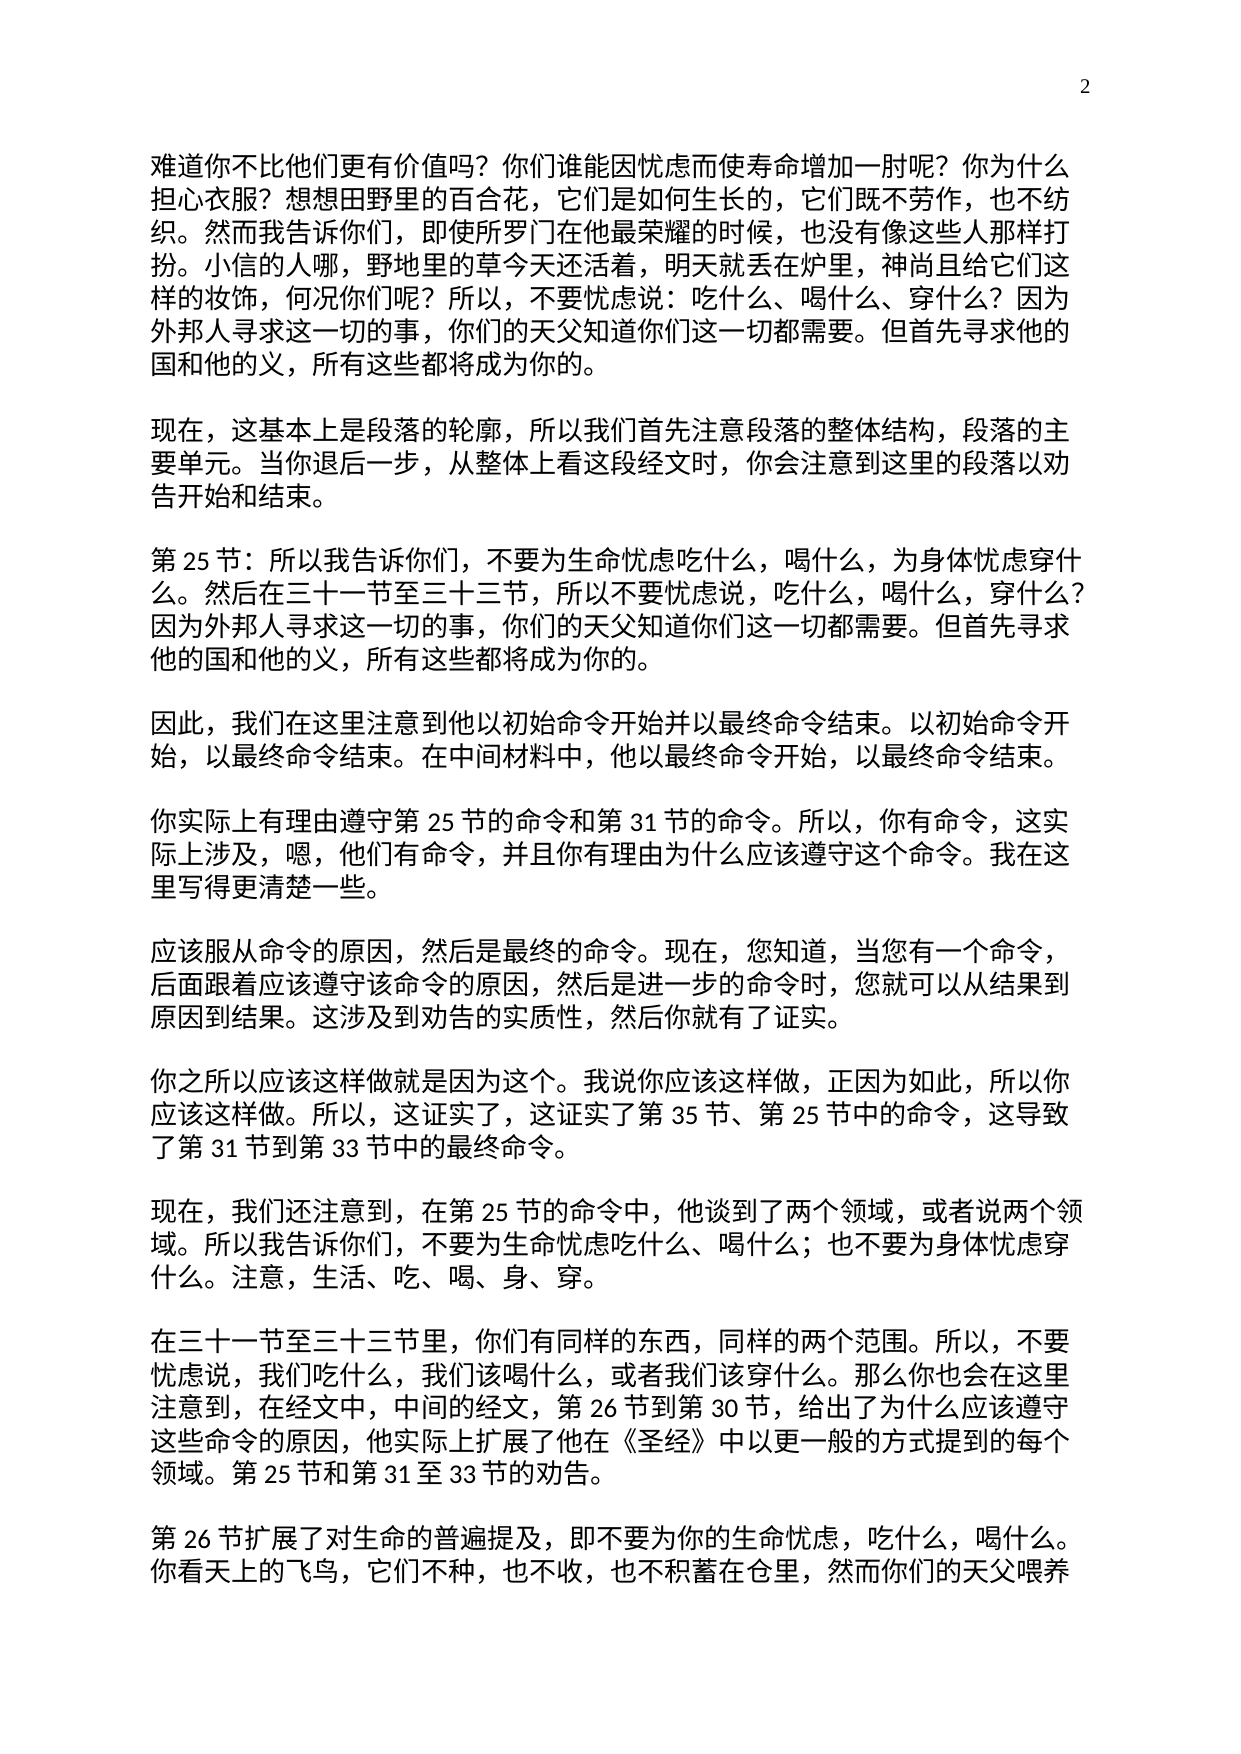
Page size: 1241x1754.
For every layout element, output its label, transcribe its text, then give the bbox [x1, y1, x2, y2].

text 在三十一节至三十三节里，你们有同样的东西，同样的两个范围。所以，不要忧虑说，我们吃什么，我们该喝什么，或者我们该穿什么。那么你也会在这里注意到，在经文中，中间的经文，第 26 节到第 30 节，给出了为什么应该遵守这些命令的原因，他实际上扩展了他在《圣经》中以更一般的方式提到的每个领域。第25节和第31至33节的劝告。 [150, 1326, 1090, 1491]
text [150, 1522, 1090, 1588]
text 你之所以应该这样做就是因为这个。我说你应该这样做，正因为如此，所以你应该这样做。所以，这证实了，这证实了第 35 节、第 25 节中的命令，这导致了第 31 节到第 33 节中的最终命令。 [150, 1065, 1090, 1164]
text 应该服从命令的原因，然后是最终的命令。现在，您知道，当您有一个命令，后面跟着应该遵守该命令的原因，然后是进一步的命令时，您就可以从结果到原因到结果。这涉及到劝告的实质性，然后你就有了证实。 [150, 935, 1090, 1034]
text 第25节：所以我告诉你们，不要为生命忧虑吃什么，喝什么，为身体忧虑穿什么。然后在三十一节至三十三节，所以不要忧虑说，吃什么，喝什么，穿什么？因为外邦人寻求这一切的事，你们的天父知道你们这一切都需要。但首先寻求他的国和他的义，所有这些都将成为你的。 [150, 544, 1090, 676]
text 现在，我们还注意到，在第 25 节的命令中，他谈到了两个领域，或者说两个领域。所以我告诉你们，不要为生命忧虑吃什么、喝什么；也不要为身体忧虑穿什么。注意，生活、吃、喝、身、穿。 [150, 1195, 1090, 1294]
text 现在，这基本上是段落的轮廓，所以我们首先注意段落的整体结构，段落的主要单元。当你退后一步，从整体上看这段经文时，你会注意到这里的段落以劝告开始和结束。 [150, 414, 1090, 513]
text 难道你不比他们更有价值吗？你们谁能因忧虑而使寿命增加一肘呢？你为什么担心衣服？想想田野里的百合花，它们是如何生长的，它们既不劳作，也不纺织。然而我告诉你们，即使所罗门在他最荣耀的时候，也没有像这些人那样打扮。小信的人哪，野地里的草今天还活着，明天就丢在炉里，神尚且给它们这样的妆饰，何况你们呢？所以，不要忧虑说：吃什么、喝什么、穿什么？因为外邦人寻求这一切的事，你们的天父知道你们这一切都需要。但首先寻求他的国和他的义，所有这些都将成为你的。 [150, 150, 1090, 381]
text 你实际上有理由遵守第 25 节的命令和第 31 节的命令。所以，你有命令，这实际上涉及，嗯，他们有命令，并且你有理由为什么应该遵守这个命令。我在这里写得更清楚一些。 [150, 805, 1090, 904]
text 因此，我们在这里注意到他以初始命令开始并以最终命令结束。以初始命令开始，以最终命令结束。在中间材料中，他以最终命令开始，以最终命令结束。 [150, 708, 1090, 774]
